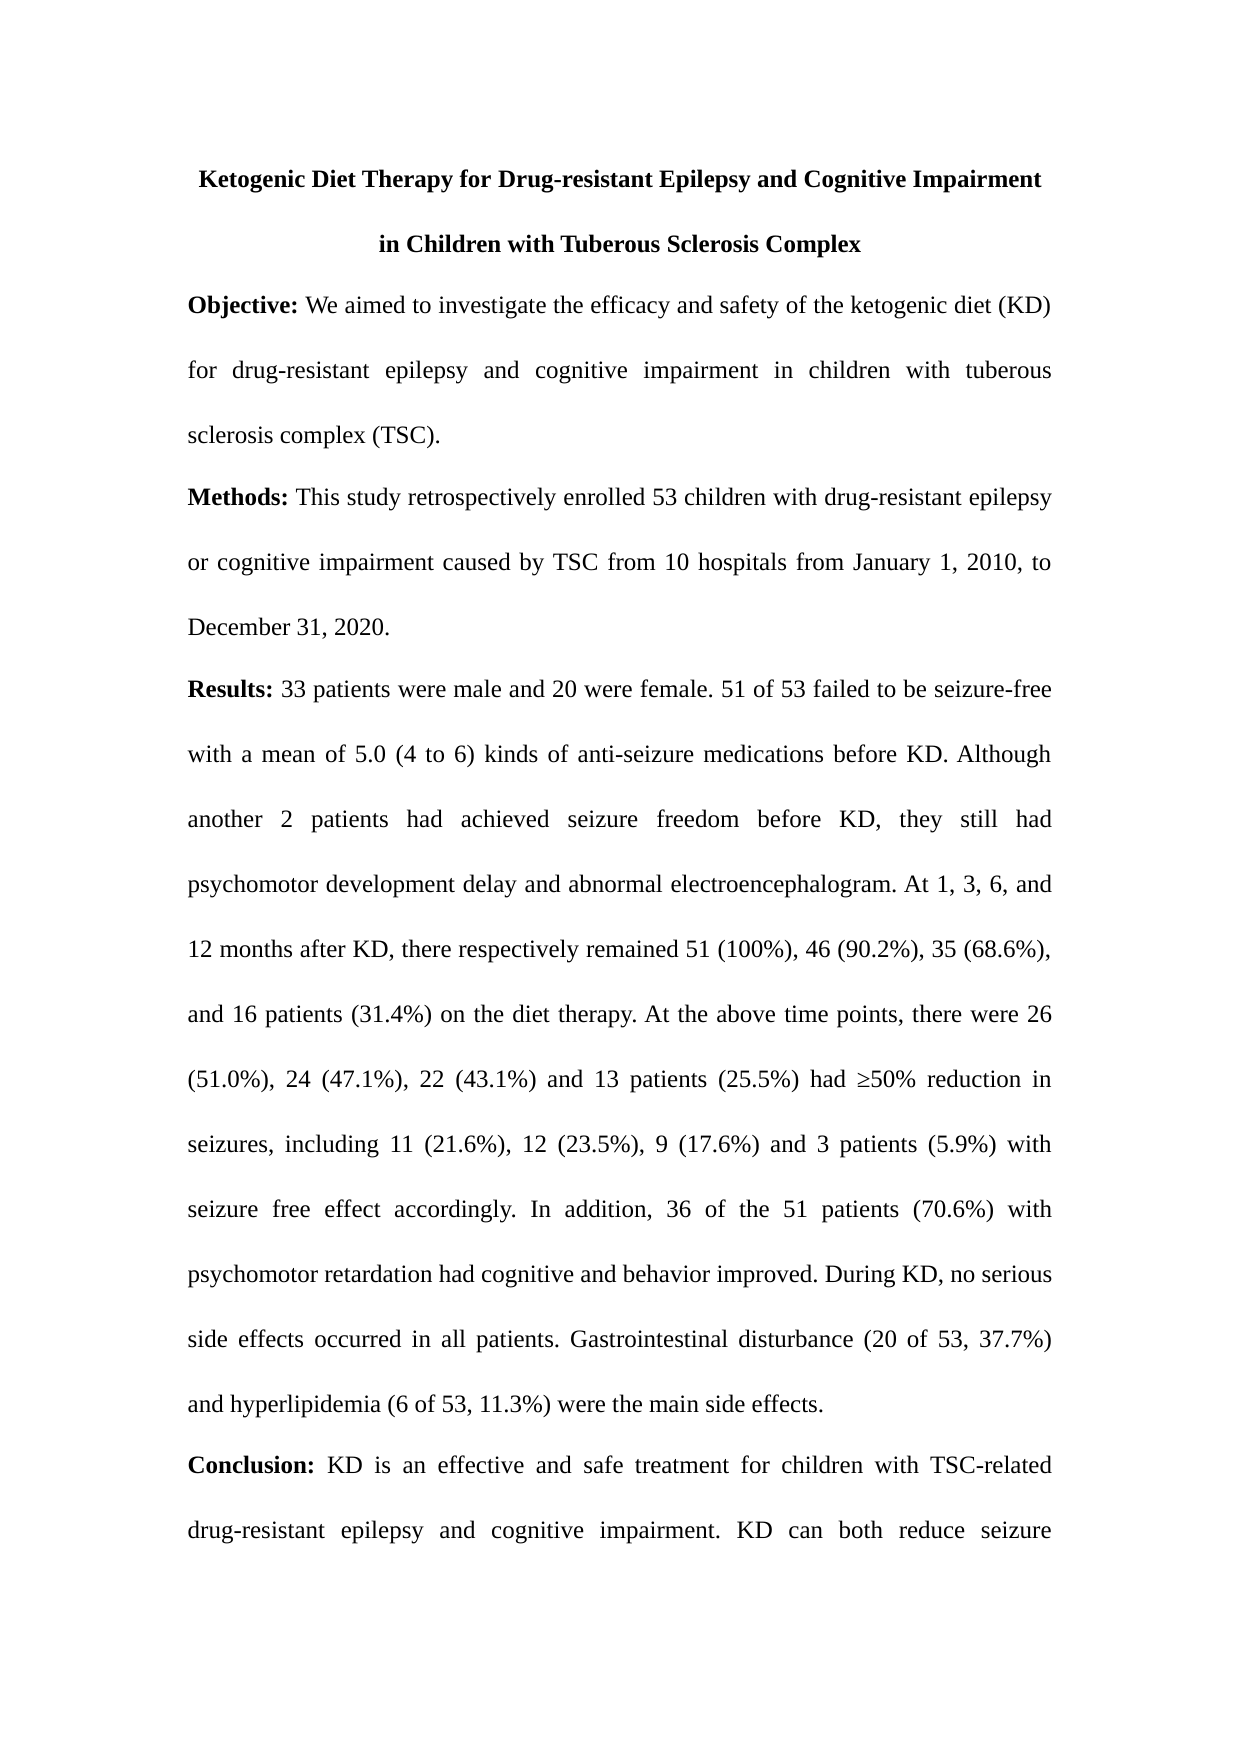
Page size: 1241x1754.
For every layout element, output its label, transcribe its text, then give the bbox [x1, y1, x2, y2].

text Methods: This study retrospectively enrolled 53 children with drug-resistant epilepsy or cognitive impairment caused by TSC from 10 hospitals from January 1, 2010, to December 31, 2020. [187, 481, 1053, 643]
text Ketogenic Diet Therapy for Drug-resistant Epilepsy and Cognitive Impairment in Children with Tuberous Sclerosis Complex [187, 162, 1053, 259]
text Objective: We aimed to investigate the efficacy and safety of the ketogenic diet (KD) for drug-resistant epilepsy and cognitive impairment in children with tuberous sclerosis complex (TSC). [187, 288, 1053, 451]
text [187, 1448, 1053, 1546]
text Results: 33 patients were male and 20 were female. 51 of 53 failed to be seizure-free with a mean of 5.0 (4 to 6) kinds of anti-seizure medications before KD. Although another 2 patients had achieved seizure freedom before KD, they still had psychomotor development delay and abnormal electroencephalogram. At 1, 3, 6, and 12 months after KD, there respectively remained 51 (100%), 46 (90.2%), 35 (68.6%), and 16 patients (31.4%) on the diet therapy. At the above time points, there were 26 (51.0%), 24 (47.1%), 22 (43.1%) and 13 patients (25.5%) had ≥50% reduction in seizures, including 11 (21.6%), 12 (23.5%), 9 (17.6%) and 3 patients (5.9%) with seizure free effect accordingly. In addition, 36 of the 51 patients (70.6%) with psychomotor retardation had cognitive and behavior improved. During KD, no serious side effects occurred in all patients. Gastrointestinal disturbance (20 of 53, 37.7%) and hyperlipidemia (6 of 53, 11.3%) were the main side effects. [187, 672, 1053, 1419]
